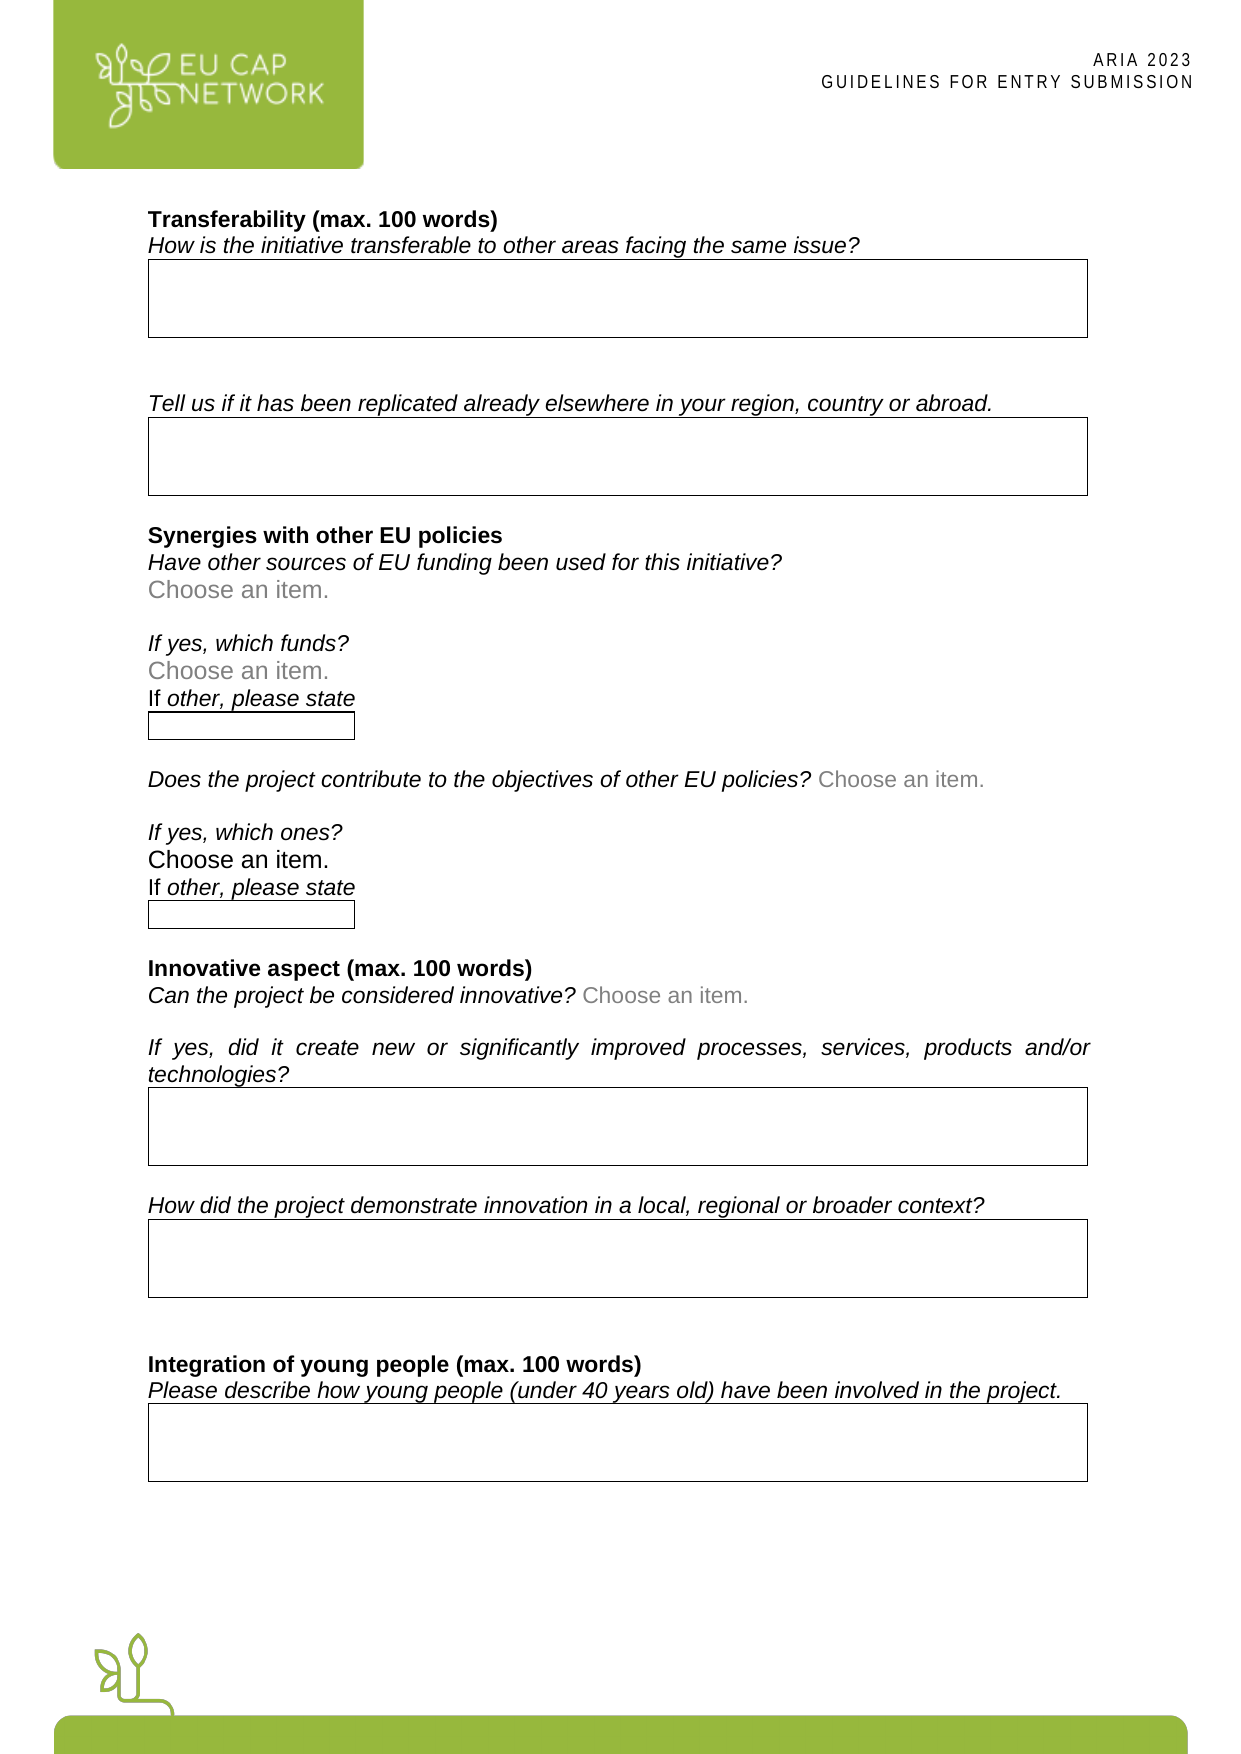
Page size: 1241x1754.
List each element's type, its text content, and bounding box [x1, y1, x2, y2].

text Can the project be considered innovative? [148, 982, 1092, 1008]
text Please describe how young people (under 40 years old) have been involved in the project. [148, 1377, 1092, 1403]
text Does the project contribute to the objectives of other EU policies? [148, 766, 1092, 793]
text Have other sources of EU funding been used for this initiative? [148, 548, 1092, 575]
text Synergies with other EU policies [148, 522, 1092, 548]
text If yes, which ones? [148, 819, 1092, 845]
text How is the initiative transferable to other areas facing the same issue? [148, 232, 1092, 259]
table_header [149, 1088, 1087, 1165]
picture [12, 1613, 1229, 1754]
text How did the project demonstrate innovation in a local, regional or broader context? [148, 1192, 1092, 1219]
text Innovative aspect (max. 100 words) [148, 955, 1092, 982]
text Integration of young people (max. 100 words) [148, 1351, 1092, 1377]
table_header [149, 260, 1087, 337]
text If yes, did it create new or significantly improved processes, services, products and/or technologies? [148, 1034, 1092, 1087]
table_header [149, 1404, 1087, 1481]
table_header [149, 418, 1087, 495]
table_header [149, 901, 354, 928]
text Transferability (max. 100 words) [148, 206, 1092, 232]
text If other, please state [148, 656, 1092, 711]
text Tell us if it has been replicated already elsewhere in your region, country or abroad. [148, 390, 1092, 417]
table_header [149, 1220, 1087, 1297]
text If yes, which funds? [148, 630, 1092, 656]
table_header [149, 713, 354, 739]
text If other, please state [148, 874, 1092, 900]
